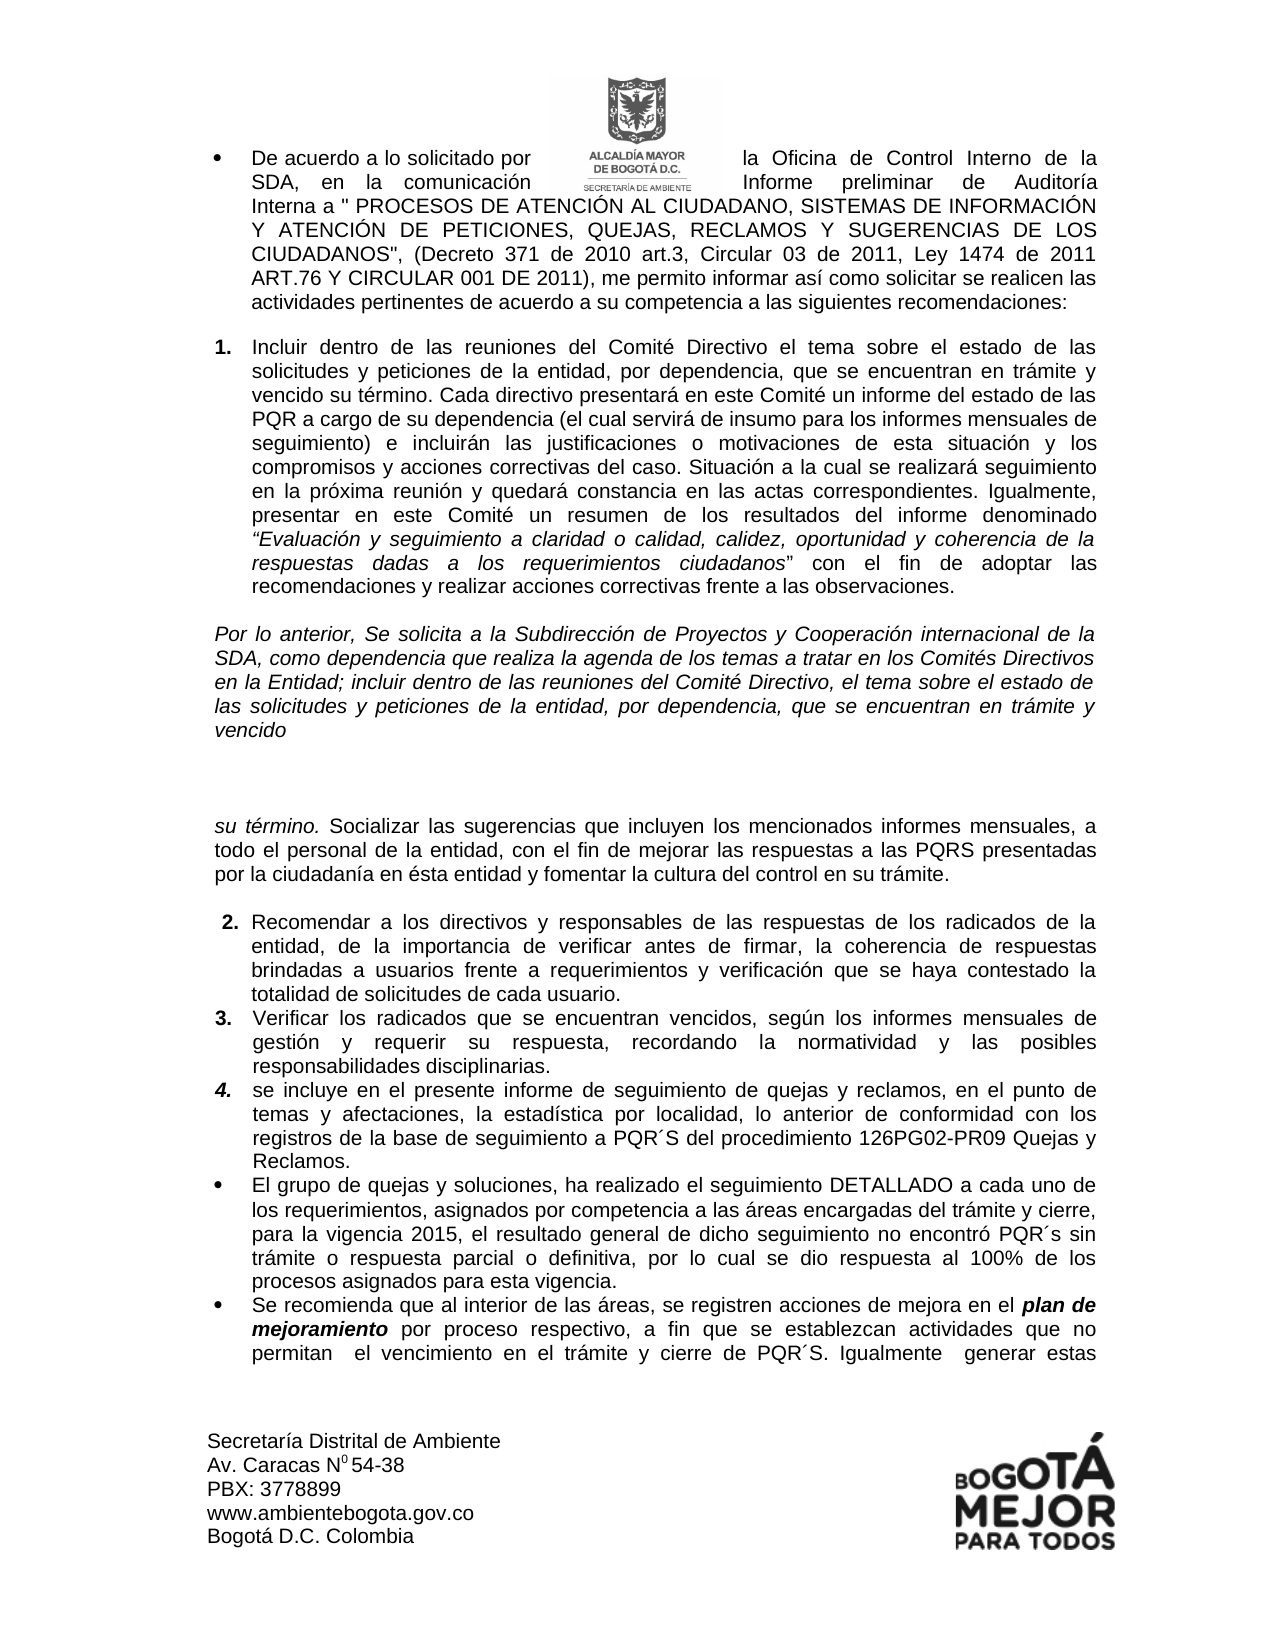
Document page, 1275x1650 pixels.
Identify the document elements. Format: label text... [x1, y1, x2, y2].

list El grupo de quejas y soluciones, ha realizado el seguimiento DETALLADO a cada uno de los requerimientos, asignados por competencia a las áreas encargadas del trámite y cierre, para la vigencia 2015, el resultado general de dicho seguimiento no encontró PQR´s sin trámite o respuesta parcial o definitiva, por lo cual se dio respuesta al 100% de los procesos asignados para esta vigencia. [214, 1173, 1098, 1293]
text su término. Socializar las sugerencias que incluyen los mencionados informes mensuales, a todo el personal de la entidad, con el fin de mejorar las respuestas a las PQRS presentadas por la ciudadanía en ésta entidad y fomentar la cultura del control en su trámite. [214, 814, 1098, 886]
list Recomendar a los directivos y responsables de las respuestas de los radicados de la entidad, de la importancia de verificar antes de firmar, la coherencia de respuestas brindadas a usuarios frente a requerimientos y verificación que se haya contestado la totalidad de solicitudes de cada usuario. [222, 910, 1098, 1006]
list De acuerdo a lo solicitado por la Oficina de Control Interno de la SDA, en la comunicación Informe preliminar de Auditoría Interna a " PROCESOS DE ATENCIÓN AL CIUDADANO, SISTEMAS DE INFORMACIÓN Y ATENCIÓN DE PETICIONES, QUEJAS, RECLAMOS Y SUGERENCIAS DE LOS CIUDADANOS", (Decreto 371 de 2010 art.3, Circular 03 de 2011, Ley 1474 de 2011 ART.76 Y CIRCULAR 001 DE 2011), me permito informar así como solicitar se realicen las actividades pertinentes de acuerdo a su competencia a las siguientes recomendaciones: [214, 146, 1098, 314]
list Incluir dentro de las reuniones del Comité Directivo el tema sobre el estado de las solicitudes y peticiones de la entidad, por dependencia, que se encuentran en trámite y vencido su término. Cada directivo presentará en este Comité un informe del estado de las PQR a cargo de su dependencia (el cual servirá de insumo para los informes mensuales de seguimiento) e incluirán las justificaciones o motivaciones de esta situación y los compromisos y acciones correctivas del caso. Situación a la cual se realizará seguimiento en la próxima reunión y quedará constancia en las actas correspondientes. Igualmente, presentar en este Comité un resumen de los resultados del informe denominado “Evaluación y seguimiento a claridad o calidad, calidez, oportunidad y coherencia de la respuestas dadas a los requerimientos ciudadanos” con el fin de adoptar las recomendaciones y realizar acciones correctivas frente a las observaciones. [214, 335, 1098, 598]
text Por lo anterior, Se solicita a la Subdirección de Proyectos y Cooperación internacional de la SDA, como dependencia que realiza la agenda de los temas a tratar en los Comités Directivos en la Entidad; incluir dentro de las reuniones del Comité Directivo, el tema sobre el estado de las solicitudes y peticiones de la entidad, por dependencia, que se encuentran en trámite y vencido [214, 622, 1098, 742]
list se incluye en el presente informe de seguimiento de quejas y reclamos, en el punto de temas y afectaciones, la estadística por localidad, lo anterior de conformidad con los registros de la base de seguimiento a PQR´S del procedimiento 126PG02-PR09 Quejas y Reclamos. [215, 1077, 1098, 1173]
picture [955, 1432, 1115, 1550]
picture [548, 75, 724, 191]
list Verificar los radicados que se encuentran vencidos, según los informes mensuales de gestión y requerir su respuesta, recordando la normatividad y las posibles responsabilidades disciplinarias. [215, 1006, 1098, 1077]
